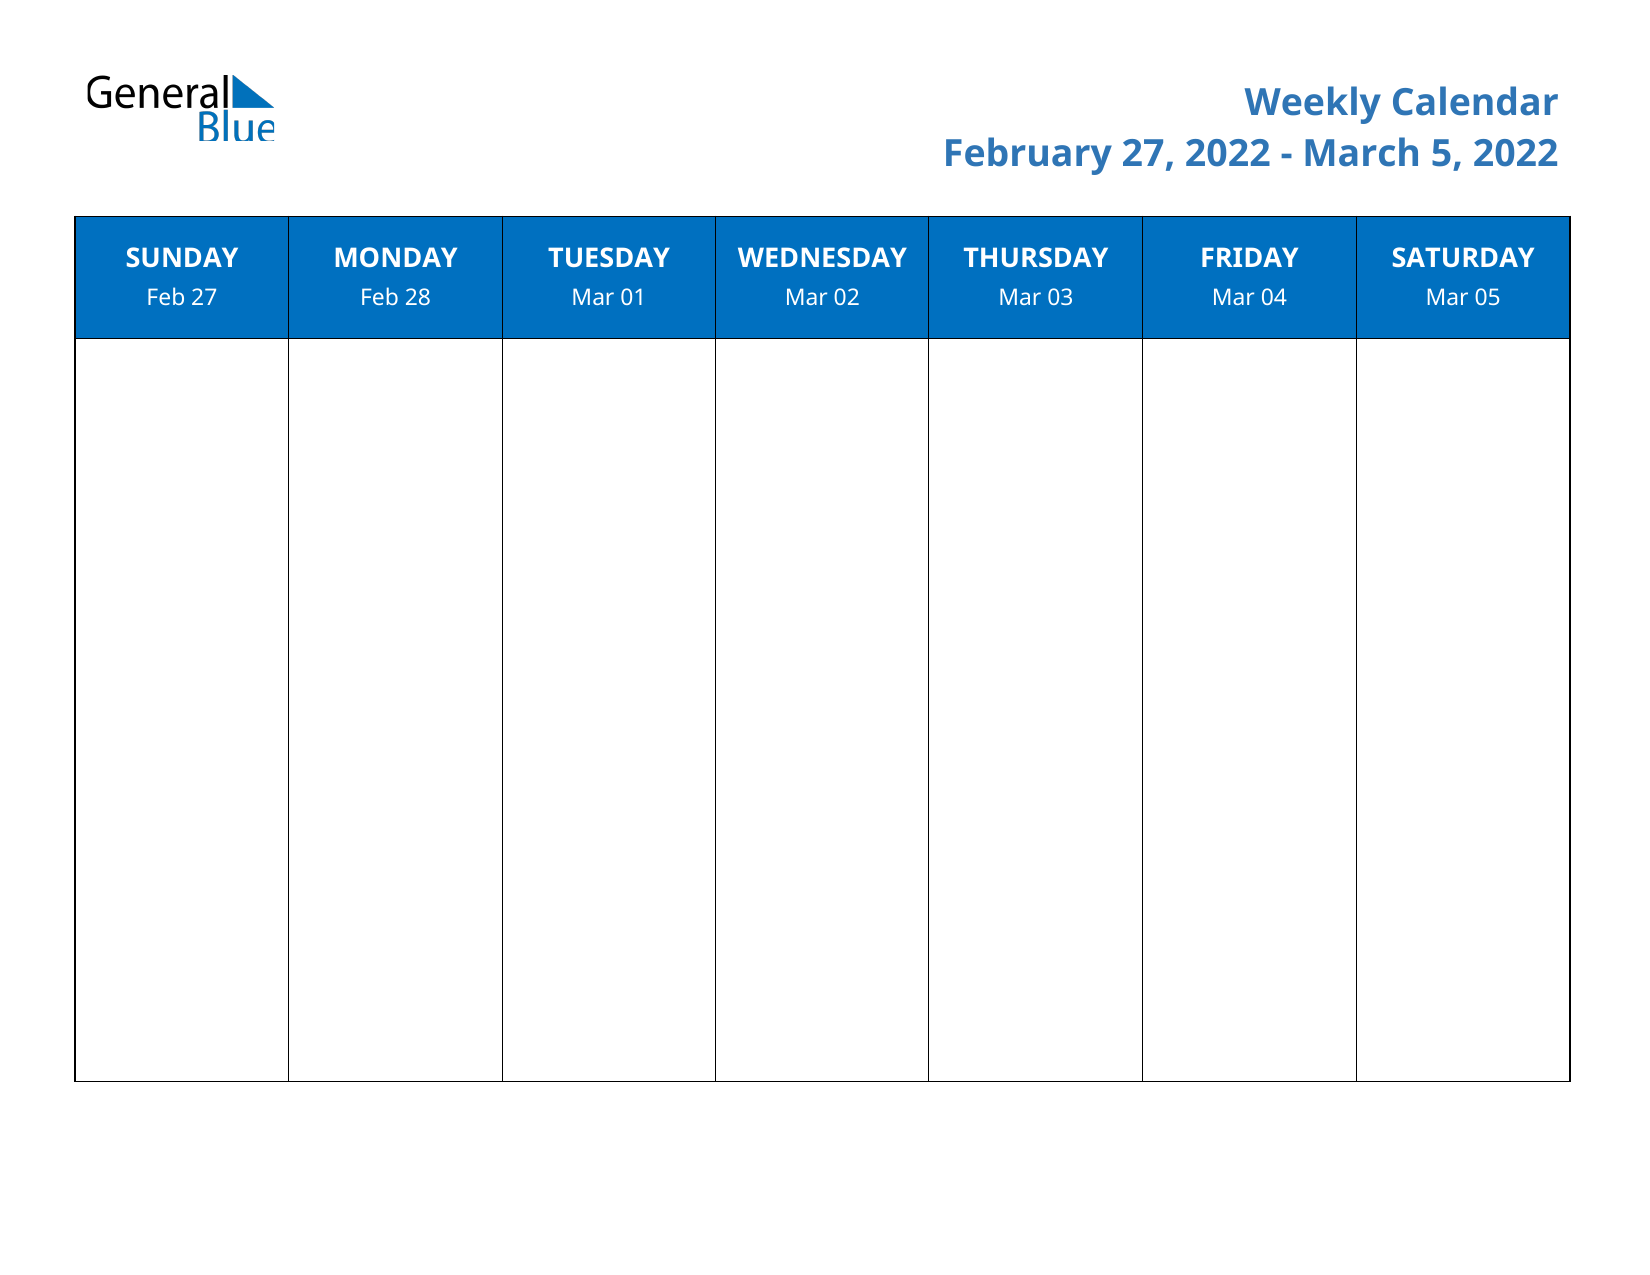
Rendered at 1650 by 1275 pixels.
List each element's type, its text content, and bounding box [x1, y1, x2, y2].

table_cell FRIDAY Mar 04 [1143, 217, 1356, 338]
table_header [75, 75, 291, 216]
table_cell THURSDAY Mar 03 [929, 217, 1142, 338]
table_cell MONDAY Feb 28 [289, 217, 502, 338]
table_cell SUNDAY Feb 27 [76, 217, 288, 338]
table_cell WEDNESDAY Mar 02 [716, 217, 928, 338]
table_cell [503, 339, 715, 1081]
table_header Weekly Calendar February 27, 2022 - March 5, 2022 [291, 75, 1570, 216]
table_cell [76, 339, 288, 1081]
table_cell [289, 339, 502, 1081]
picture [86, 75, 275, 141]
table_cell [1143, 339, 1356, 1081]
table_cell SATURDAY Mar 05 [1357, 217, 1569, 338]
table_cell [1357, 339, 1569, 1081]
table_cell [929, 339, 1142, 1081]
table_cell [716, 339, 928, 1081]
table_cell TUESDAY Mar 01 [503, 217, 715, 338]
